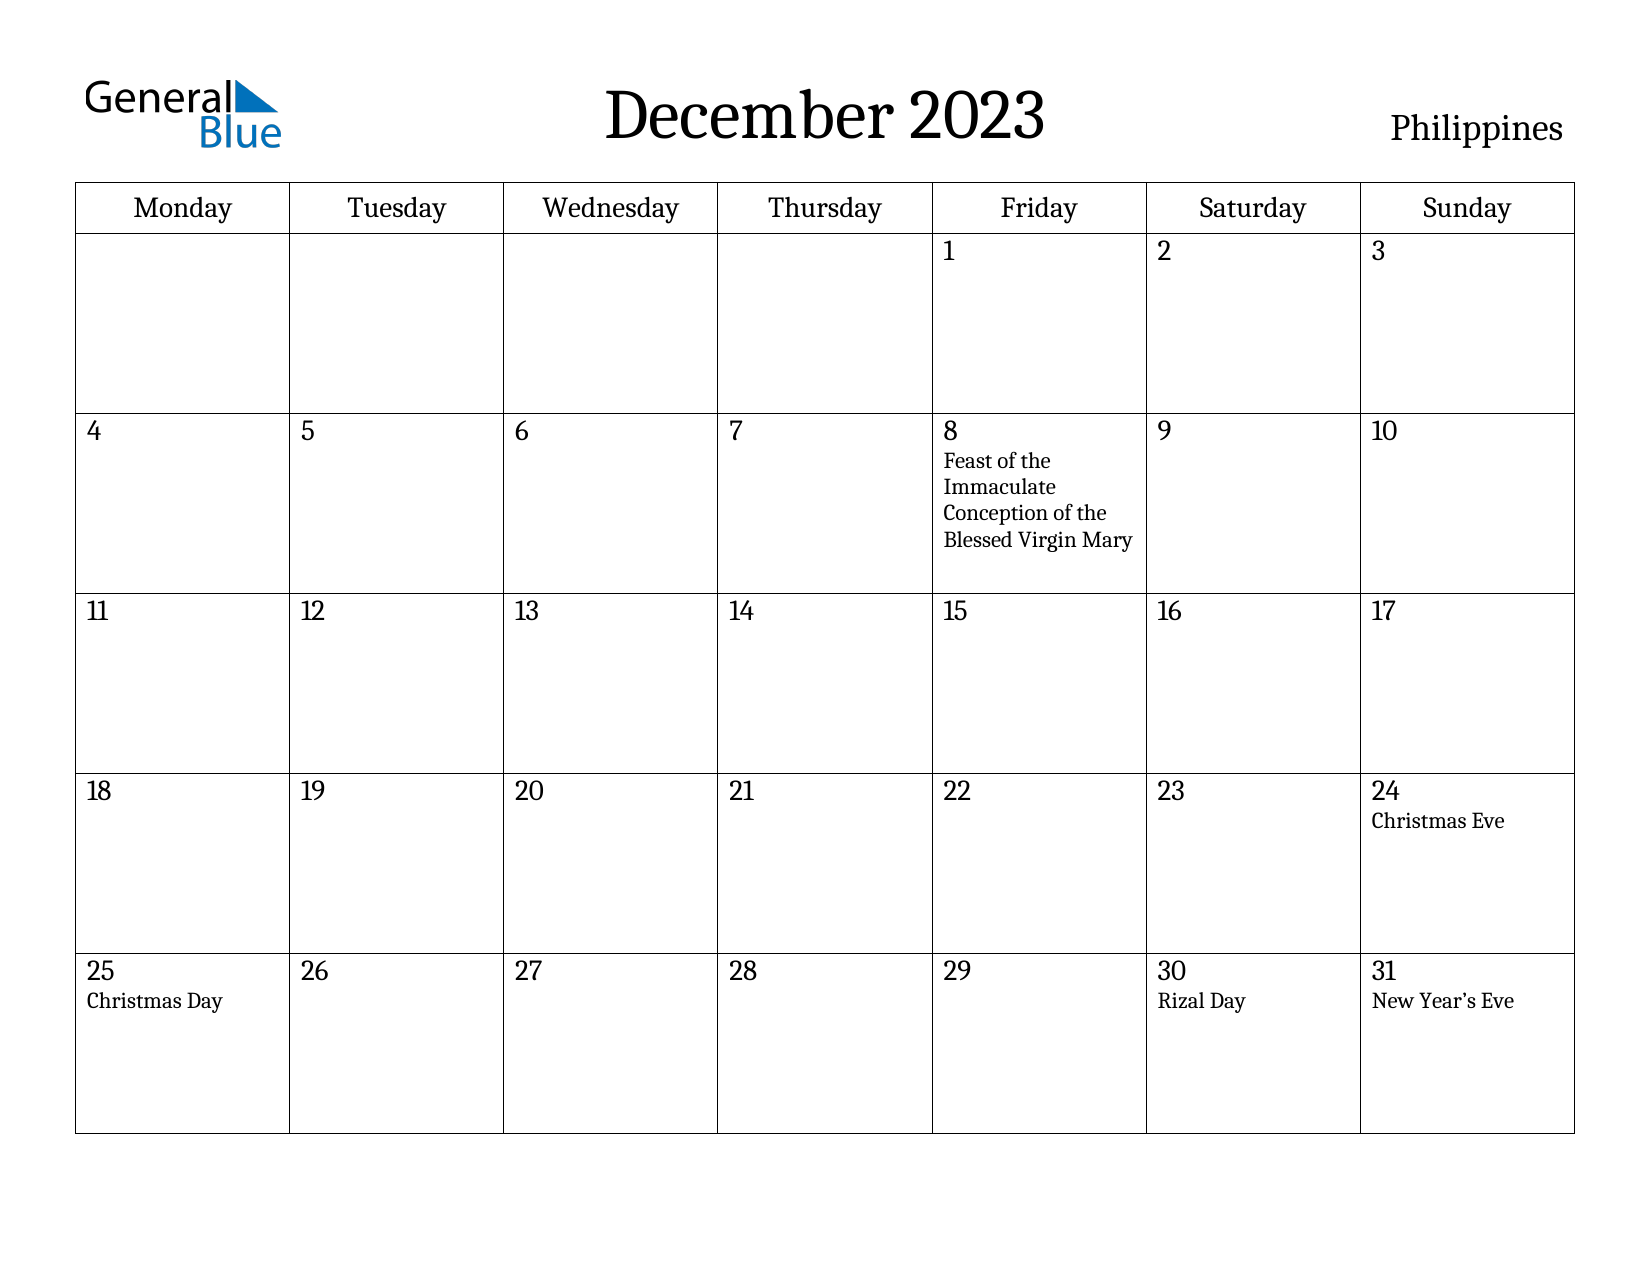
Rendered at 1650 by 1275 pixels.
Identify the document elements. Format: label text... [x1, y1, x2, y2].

table_cell 15 [933, 594, 1146, 627]
table_cell 29 [933, 954, 1146, 987]
table_header December 2023 [504, 75, 1146, 182]
table_cell [76, 448, 289, 593]
table_header [76, 75, 503, 182]
table_cell 13 [504, 594, 717, 627]
table_cell 17 [1361, 594, 1574, 627]
table_cell [933, 808, 1146, 953]
table_cell [718, 988, 932, 1133]
table_cell [933, 988, 1146, 1133]
table_cell 19 [290, 774, 503, 807]
table_cell Rizal Day [1147, 988, 1360, 1133]
table_cell [718, 627, 932, 773]
table_cell 6 [504, 414, 717, 447]
table_cell Friday [933, 183, 1146, 233]
table_cell 24 [1361, 774, 1574, 807]
table_cell [76, 234, 289, 267]
table_cell [290, 627, 503, 773]
table_cell 2 [1147, 234, 1360, 267]
table_cell Feast of the Immaculate Conception of the Blessed Virgin Mary [933, 448, 1146, 593]
table_cell [1147, 627, 1360, 773]
table_cell [504, 627, 717, 773]
table_cell [76, 808, 289, 953]
table_cell [1147, 448, 1360, 593]
table_cell 3 [1361, 234, 1574, 267]
table_cell [290, 988, 503, 1133]
table_cell 27 [504, 954, 717, 987]
table_cell 10 [1361, 414, 1574, 447]
table_cell Monday [76, 183, 289, 233]
table_cell 23 [1147, 774, 1360, 807]
table_cell 18 [76, 774, 289, 807]
table_cell [1361, 448, 1574, 593]
table_cell 28 [718, 954, 932, 987]
table_cell Wednesday [504, 183, 717, 233]
table_cell 8 [933, 414, 1146, 447]
table_cell Christmas Day [76, 988, 289, 1133]
table_cell 12 [290, 594, 503, 627]
table_cell [504, 448, 717, 593]
table_cell 14 [718, 594, 932, 627]
table_cell [504, 234, 717, 267]
table_cell [504, 808, 717, 953]
table_cell 26 [290, 954, 503, 987]
table_cell [504, 267, 717, 413]
table_cell 1 [933, 234, 1146, 267]
table_cell [718, 808, 932, 953]
table_cell 25 [76, 954, 289, 987]
table_cell Saturday [1147, 183, 1360, 233]
table_cell Sunday [1361, 183, 1574, 233]
table_cell 16 [1147, 594, 1360, 627]
table_cell 20 [504, 774, 717, 807]
table_cell [1361, 627, 1574, 773]
table_cell 7 [718, 414, 932, 447]
table_cell [718, 234, 932, 267]
table_cell Christmas Eve [1361, 808, 1574, 953]
table_cell 31 [1361, 954, 1574, 987]
table_cell 11 [76, 594, 289, 627]
table_cell New Year’s Eve [1361, 988, 1574, 1133]
table_cell 4 [76, 414, 289, 447]
table_cell [76, 267, 289, 413]
table_cell [1361, 267, 1574, 413]
table_cell Tuesday [290, 183, 503, 233]
table_cell [1147, 808, 1360, 953]
table_cell [290, 267, 503, 413]
table_cell [1147, 267, 1360, 413]
table_cell [290, 448, 503, 593]
table_cell 5 [290, 414, 503, 447]
table_cell [933, 267, 1146, 413]
table_cell Thursday [718, 183, 932, 233]
table_cell [933, 627, 1146, 773]
table_cell [504, 988, 717, 1133]
table_cell 30 [1147, 954, 1360, 987]
table_cell [290, 808, 503, 953]
table_header Philippines [1146, 75, 1574, 182]
table_cell 22 [933, 774, 1146, 807]
picture [86, 80, 281, 148]
table_cell [718, 448, 932, 593]
table_cell 9 [1147, 414, 1360, 447]
table_cell [718, 267, 932, 413]
table_cell [290, 234, 503, 267]
table_cell 21 [718, 774, 932, 807]
table_cell [76, 627, 289, 773]
